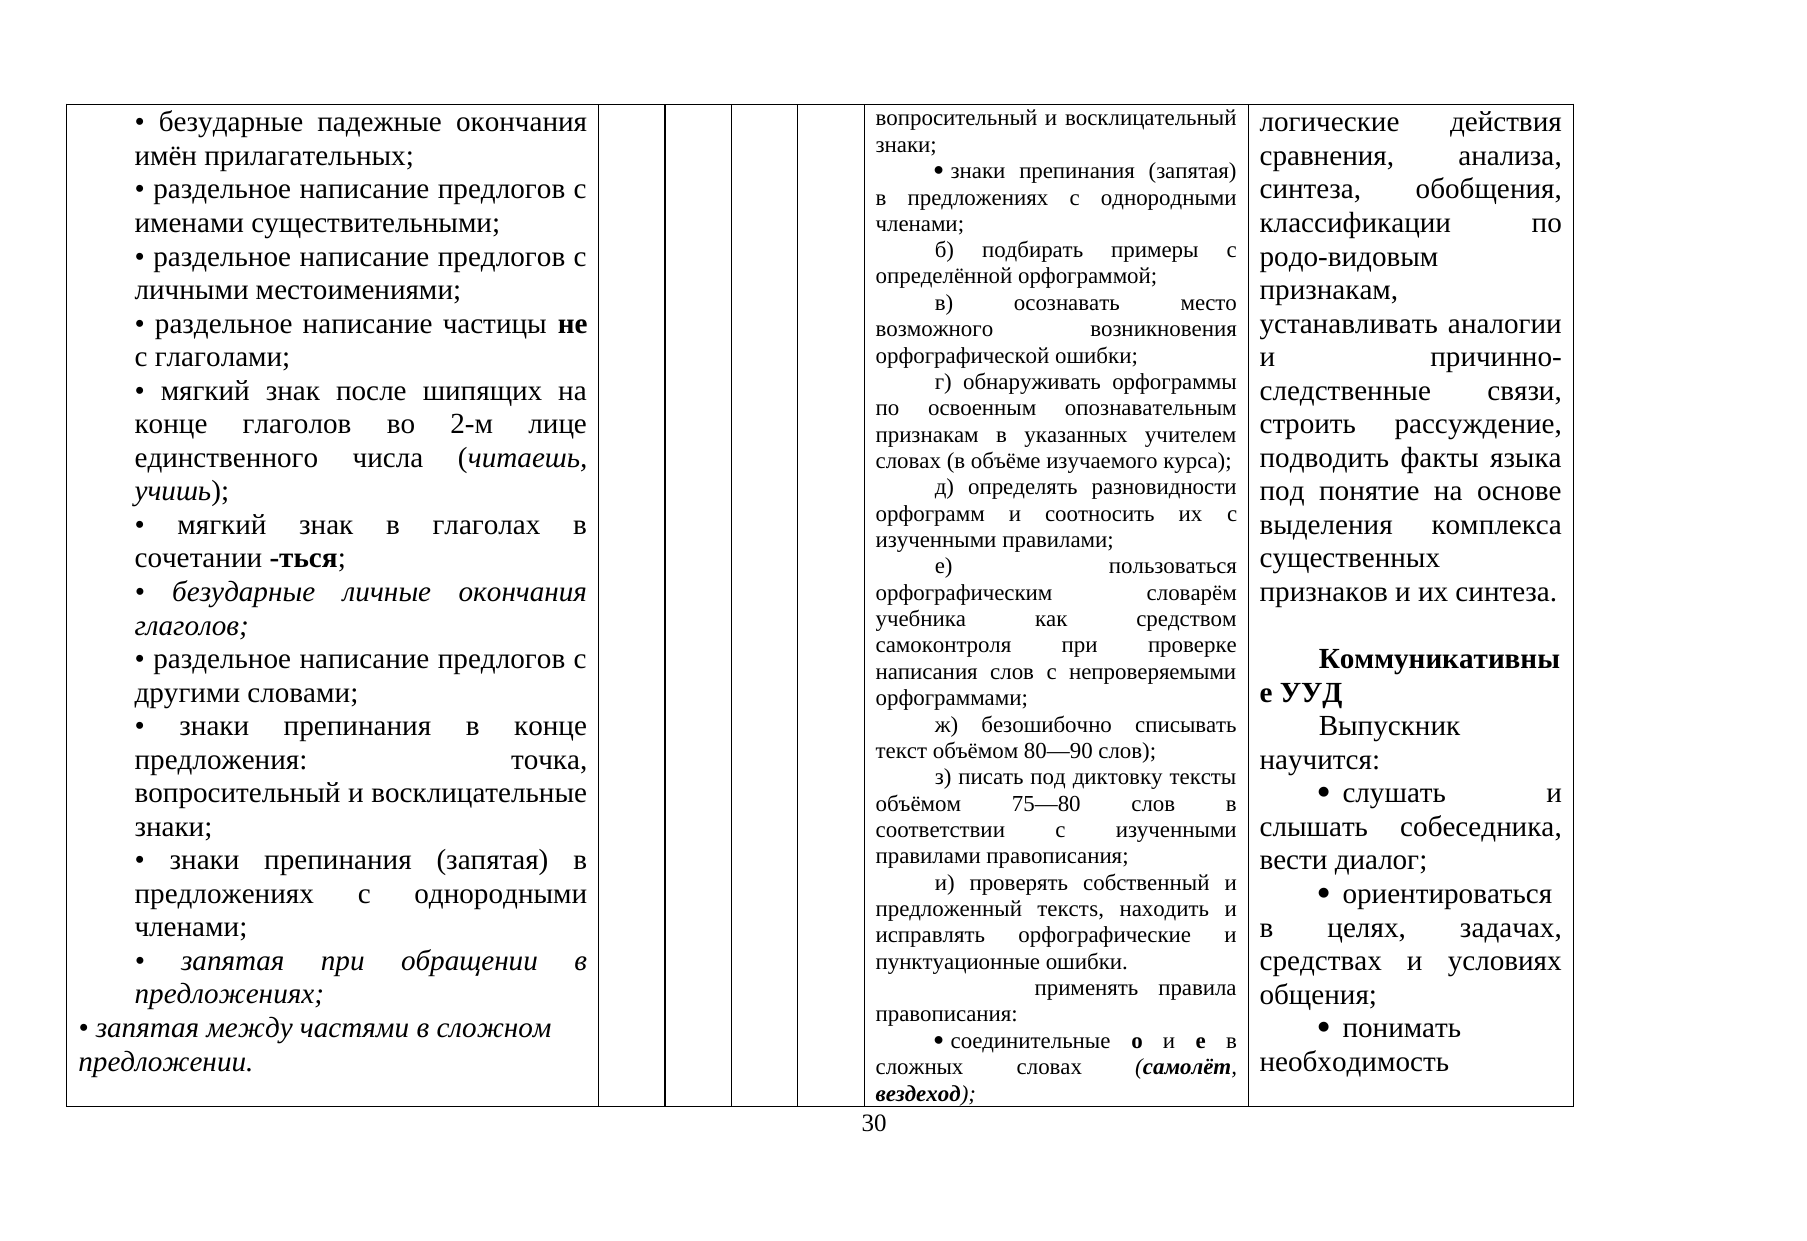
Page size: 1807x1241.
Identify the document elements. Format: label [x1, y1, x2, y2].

table_cell [666, 105, 731, 1106]
table_cell [865, 105, 1248, 1106]
table_cell [732, 105, 797, 1106]
table_cell [599, 105, 664, 1106]
table_cell [67, 105, 598, 1106]
table_cell [798, 105, 864, 1106]
